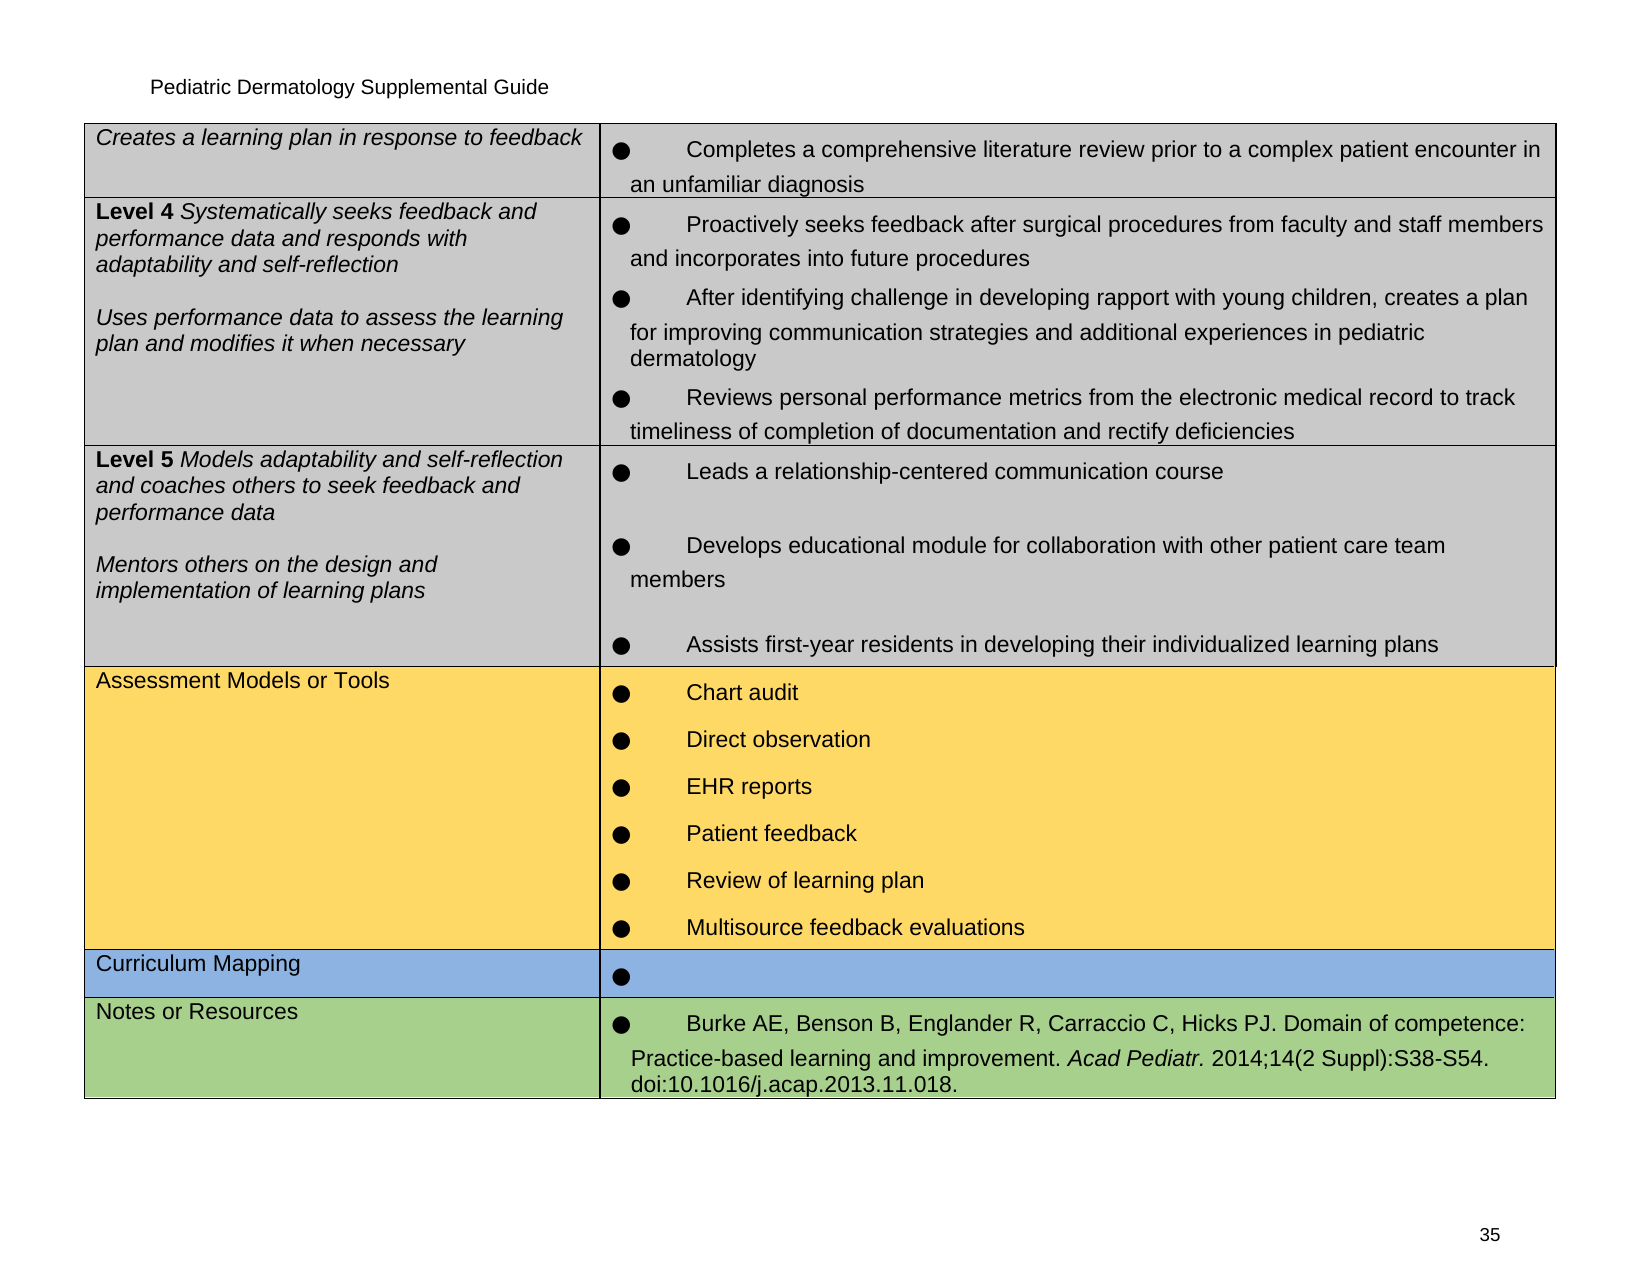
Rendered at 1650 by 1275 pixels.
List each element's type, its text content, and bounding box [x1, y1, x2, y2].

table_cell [601, 124, 1555, 197]
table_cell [85, 124, 599, 197]
table_cell Level 5 Models adaptability and self-reflection and coaches others to seek feedback and performance data Mentors others on the design and implementation of learning plans [85, 446, 599, 666]
table_cell Notes or Resources [85, 998, 599, 1097]
table_cell Curriculum Mapping [85, 950, 599, 997]
table_cell Leads a relationship-centered communication course Develops educational module for collaboration with other patient care team members Assists first-year residents in developing their individualized learning plans [601, 446, 1555, 666]
table_cell Level 4 Systematically seeks feedback and performance data and responds with adaptability and self-reflection Uses performance data to assess the learning plan and modifies it when necessary [85, 198, 599, 445]
table_cell Chart audit Direct observation EHR reports Patient feedback Review of learning plan Multisource feedback evaluations [601, 666, 1555, 949]
table_cell Assessment Models or Tools [85, 667, 599, 949]
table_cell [601, 997, 1555, 1097]
table_cell Proactively seeks feedback after surgical procedures from faculty and staff members and incorporates into future procedures After identifying challenge in developing rapport with young children, creates a plan for improving communication strategies and additional experiences in pediatric dermatology Reviews personal performance metrics from the electronic medical record to track timeliness of completion of documentation and rectify deficiencies [601, 198, 1555, 445]
table_cell [601, 949, 1555, 997]
